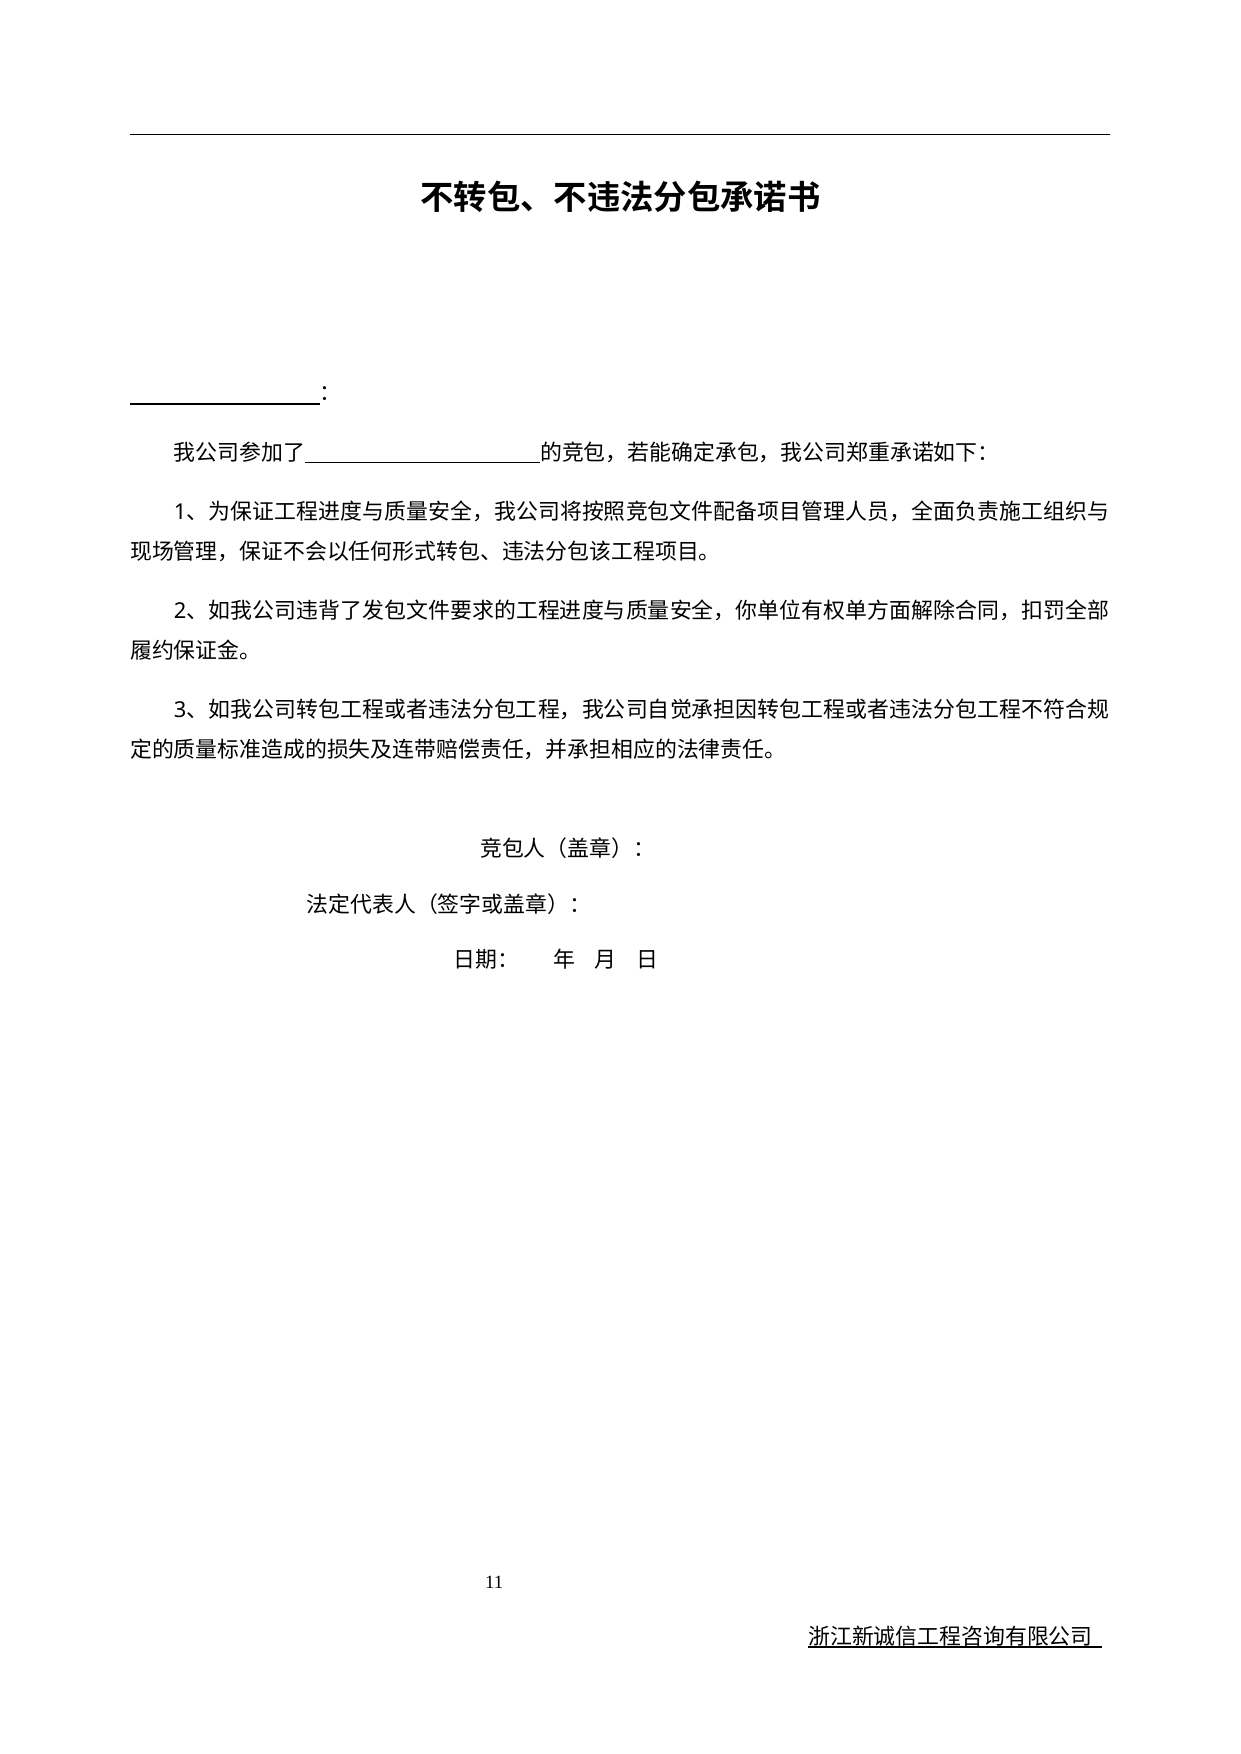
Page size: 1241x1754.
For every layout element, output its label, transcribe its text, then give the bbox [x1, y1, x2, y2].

text 我公司参加了 的竞包，若能确定承包，我公司郑重承诺如下： [130, 431, 1110, 470]
text 1、为保证工程进度与质量安全，我公司将按照竞包文件配备项目管理人员，全面负责施工组织与现场管理，保证不会以任何形式转包、违法分包该工程项目。 [130, 490, 1110, 569]
text 竞包人（盖章）： [130, 827, 1110, 867]
text 3、如我公司转包工程或者违法分包工程，我公司自觉承担因转包工程或者违法分包工程不符合规定的质量标准造成的损失及连带赔偿责任，并承担相应的法律责任。 [130, 688, 1110, 768]
text ： [130, 371, 1110, 411]
text 不转包、不违法分包承诺书 [130, 155, 1110, 234]
text 法定代表人（签字或盖章）： [130, 883, 1110, 922]
text 2、如我公司违背了发包文件要求的工程进度与质量安全，你单位有权单方面解除合同，扣罚全部履约保证金。 [130, 589, 1110, 668]
text 日期： 年 月 日 [130, 938, 1110, 978]
